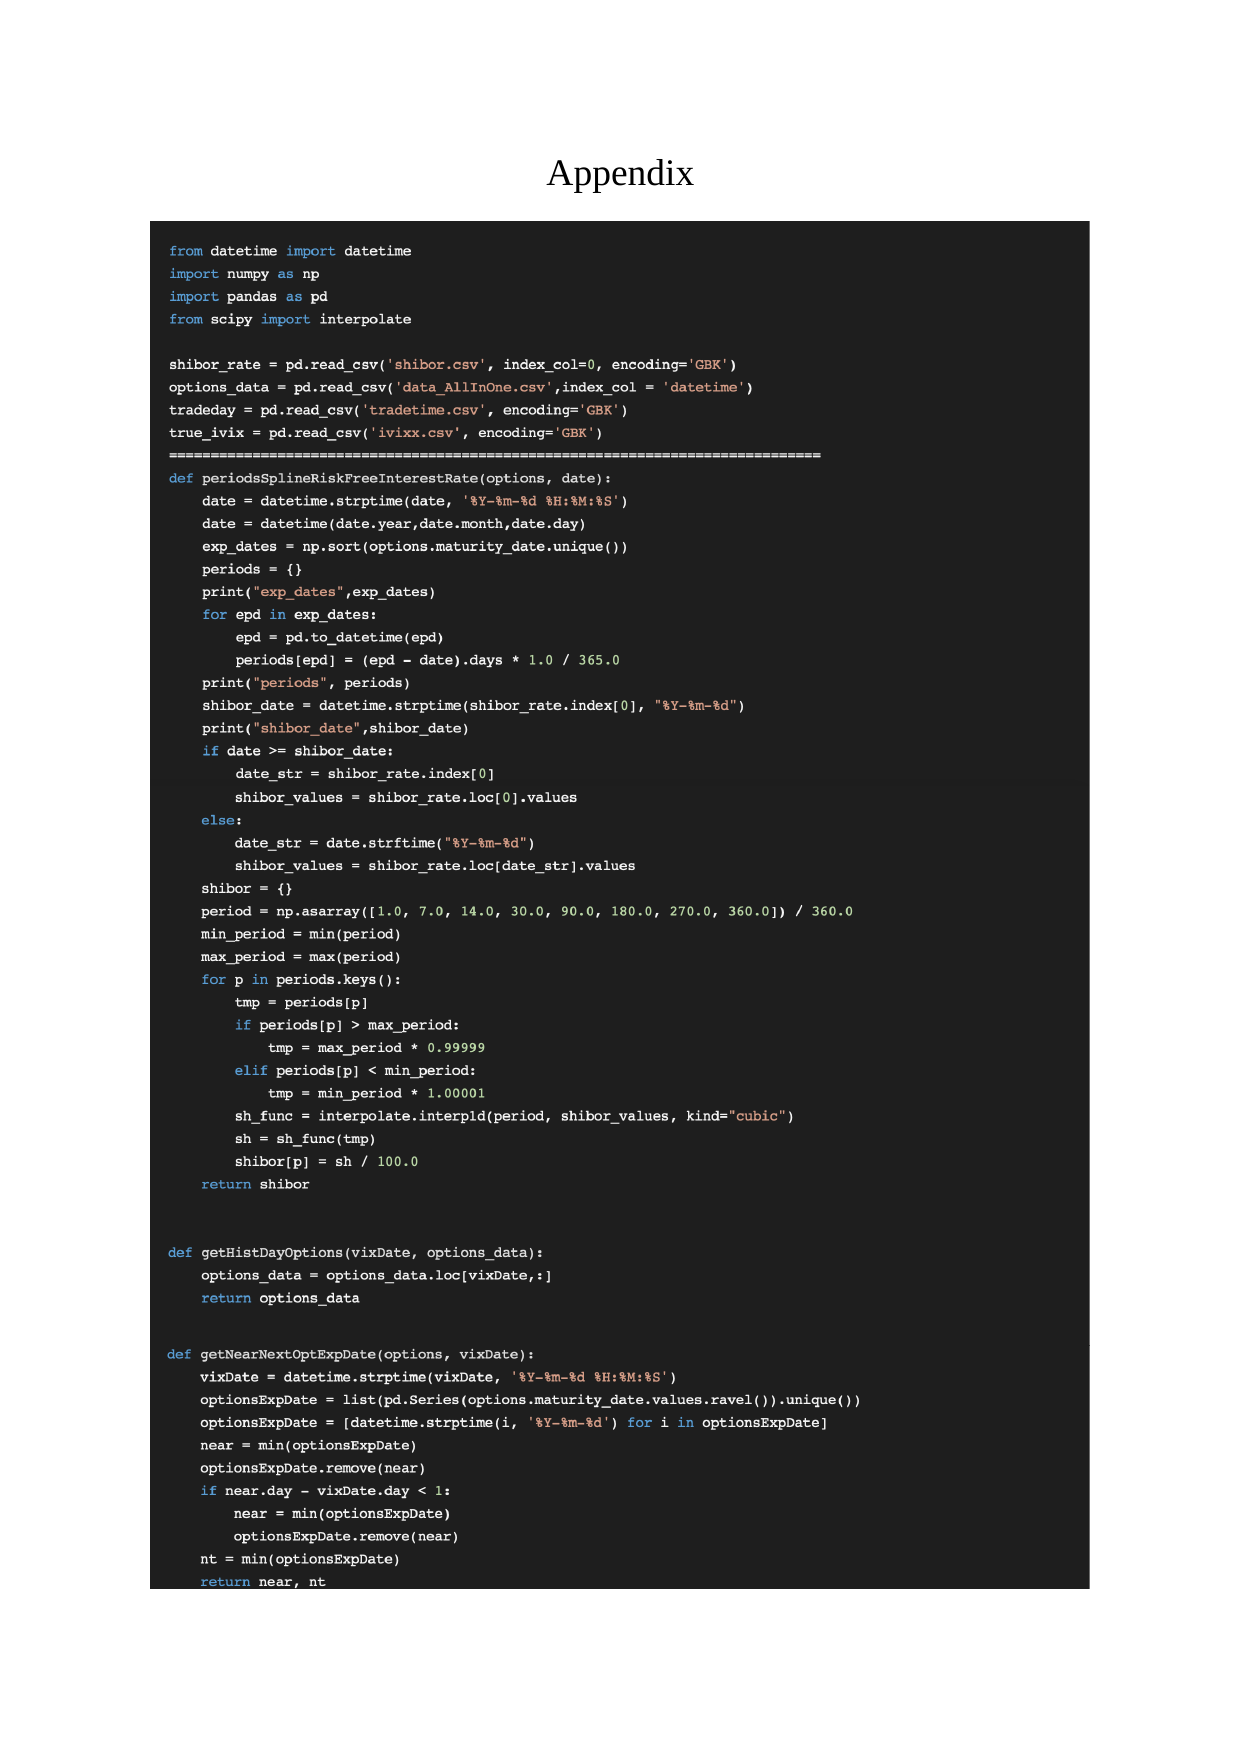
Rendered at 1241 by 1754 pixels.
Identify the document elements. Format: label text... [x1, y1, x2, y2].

picture [150, 221, 1090, 1589]
text Appendix [150, 150, 1090, 193]
